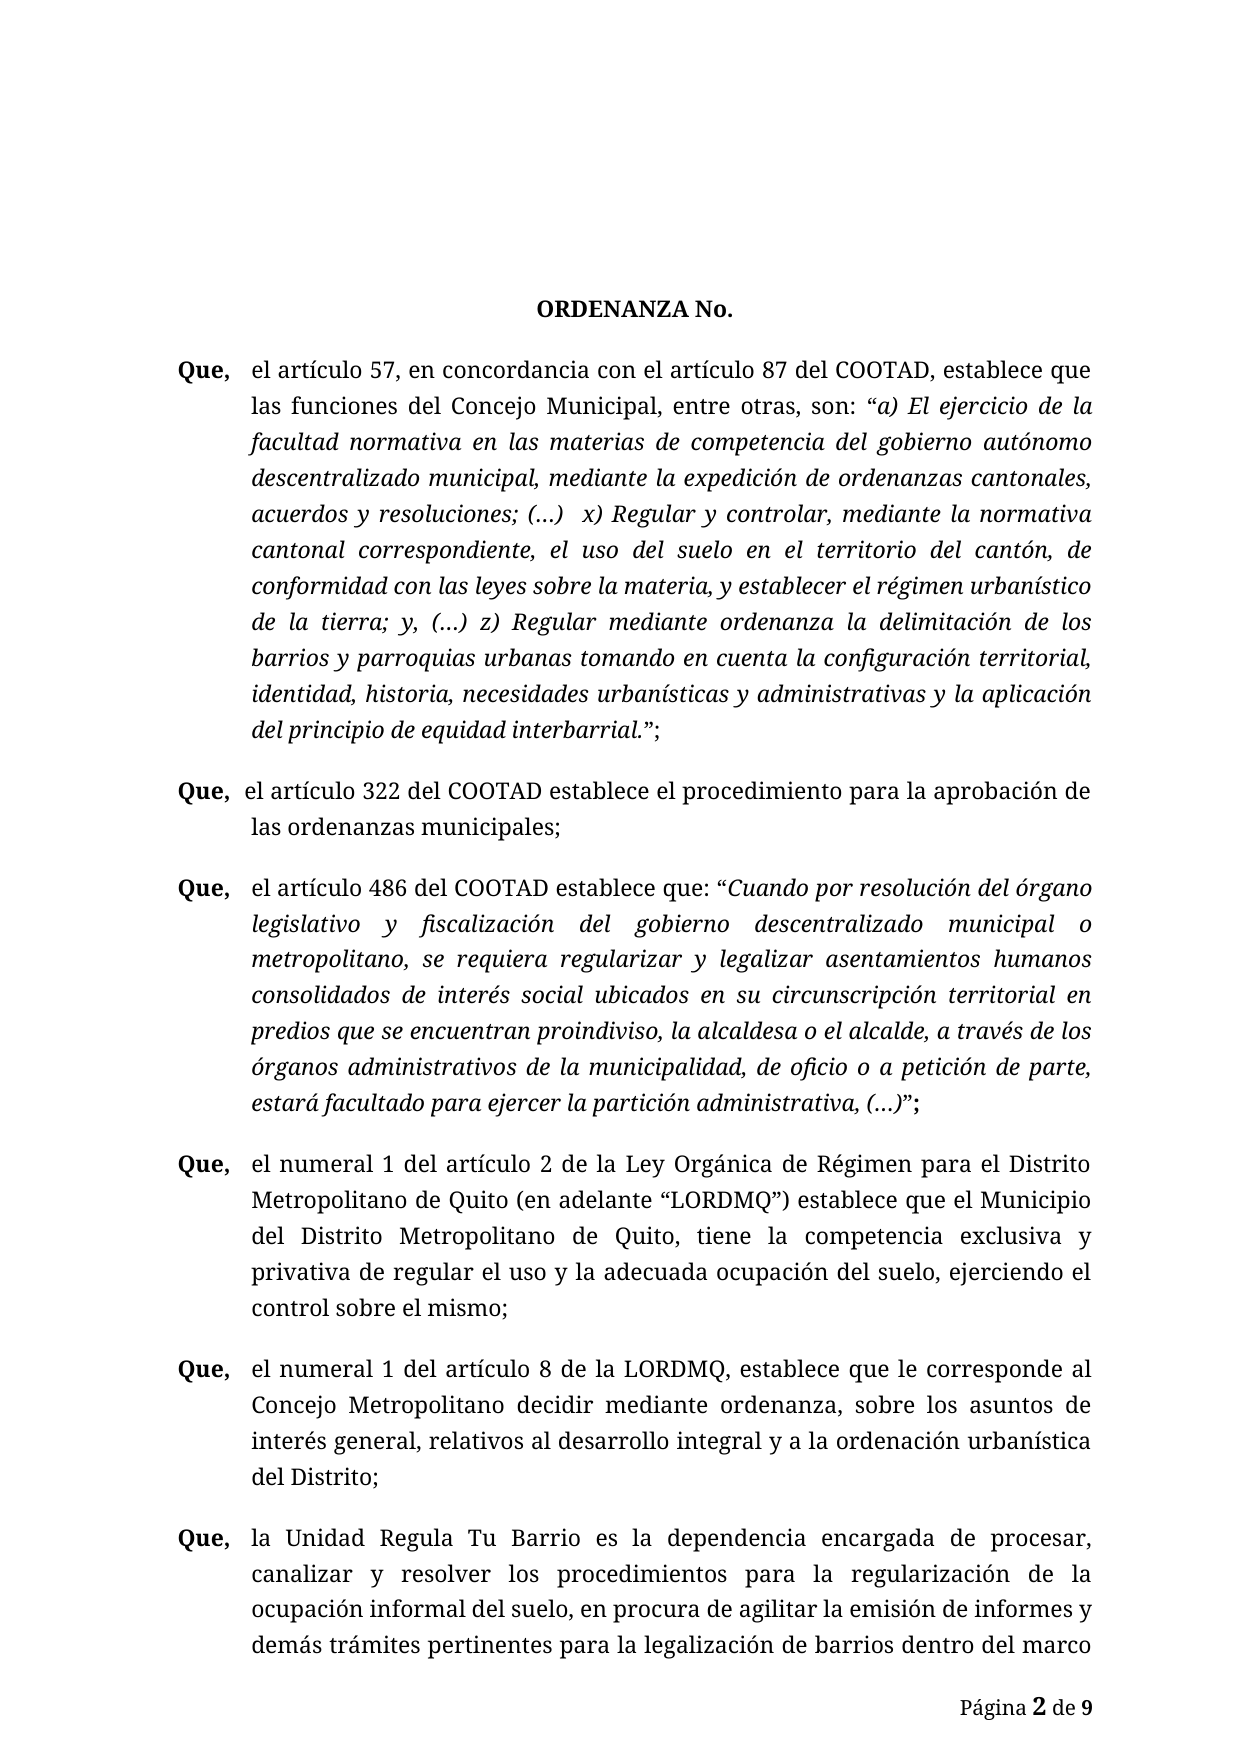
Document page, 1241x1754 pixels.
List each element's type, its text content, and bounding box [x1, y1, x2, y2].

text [177, 1522, 1093, 1661]
text Que, el numeral 1 del artículo 2 de la Ley Orgánica de Régimen para el Distrito Metropolitano de Quito (en adelante “LORDMQ”) establece que el Municipio del Distrito Metropolitano de Quito, tiene la competencia exclusiva y privativa de regular el uso y la adecuada ocupación del suelo, ejerciendo el control sobre el mismo; [177, 1148, 1093, 1323]
text Que, el artículo 322 del COOTAD establece el procedimiento para la aprobación de las ordenanzas municipales; [177, 775, 1093, 842]
text Que, el artículo 486 del COOTAD establece que: “Cuando por resolución del órgano legislativo y fiscalización del gobierno descentralizado municipal o metropolitano, se requiera regularizar y legalizar asentamientos humanos consolidados de interés social ubicados en su circunscripción territorial en predios que se encuentran proindiviso, la alcaldesa o el alcalde, a través de los órganos administrativos de la municipalidad, de oficio o a petición de parte, estará facultado para ejercer la partición administrativa, (…)”; [177, 872, 1093, 1118]
text Que, el numeral 1 del artículo 8 de la LORDMQ, establece que le corresponde al Concejo Metropolitano decidir mediante ordenanza, sobre los asuntos de interés general, relativos al desarrollo integral y a la ordenación urbanística del Distrito; [177, 1353, 1093, 1492]
text Que, el artículo 57, en concordancia con el artículo 87 del COOTAD, establece que las funciones del Concejo Municipal, entre otras, son: “a) El ejercicio de la facultad normativa en las materias de competencia del gobierno autónomo descentralizado municipal, mediante la expedición de ordenanzas cantonales, acuerdos y resoluciones; (…) x) Regular y controlar, mediante la normativa cantonal correspondiente, el uso del suelo en el territorio del cantón, de conformidad con las leyes sobre la materia, y establecer el régimen urbanístico de la tierra; y, (…) z) Regular mediante ordenanza la delimitación de los barrios y parroquias urbanas tomando en cuenta la configuración territorial, identidad, historia, necesidades urbanísticas y administrativas y la aplicación del principio de equidad interbarrial.”; [177, 354, 1093, 745]
